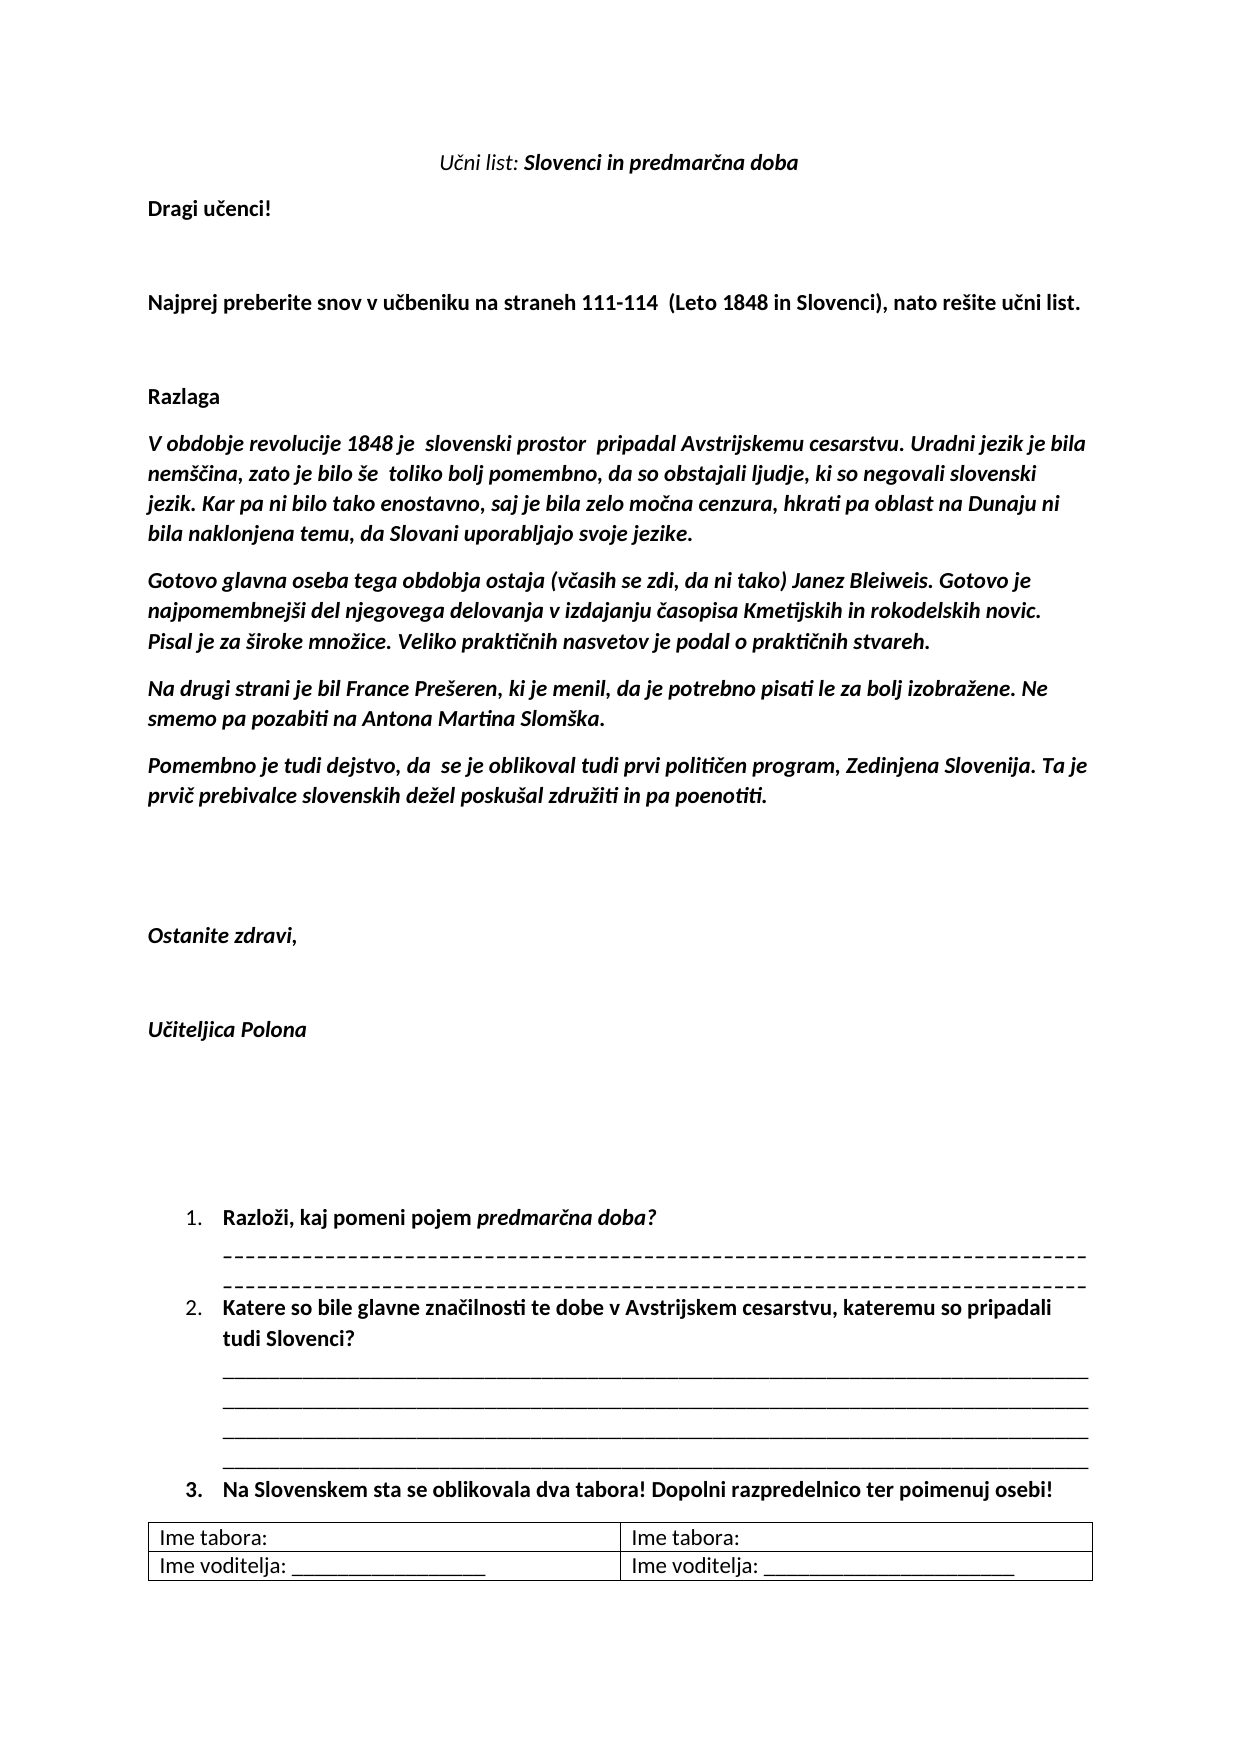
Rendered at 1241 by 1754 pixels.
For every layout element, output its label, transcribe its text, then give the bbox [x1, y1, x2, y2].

text Pomembno je tudi dejstvo, da se je oblikoval tudi prvi političen program, Zedinjena Slovenija. Ta je prvič prebivalce slovenskih dežel poskušal združiti in pa poenotiti. [148, 751, 1093, 809]
table_cell Ime voditelja: _________________ [149, 1552, 620, 1580]
text V obdobje revolucije 1848 je slovenski prostor pripadal Avstrijskemu cesarstvu. Uradni jezik je bila nemščina, zato je bilo še toliko bolj pomembno, da so obstajali ljudje, ki so negovali slovenski jezik. Kar pa ni bilo tako enostavno, saj je bila zelo močna cenzura, hkrati pa oblast na Dunaju ni bila naklonjena temu, da Slovani uporabljajo svoje jezike. [148, 429, 1093, 547]
text Ostanite zdravi, [148, 922, 1093, 949]
text Razlaga [148, 382, 1093, 410]
text Dragi učenci! [148, 194, 1093, 222]
list Na Slovenskem sta se oblikovala dva tabora! Dopolni razpredelnico ter poimenuj osebi! [185, 1475, 1093, 1503]
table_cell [621, 1552, 1092, 1580]
text Učiteljica Polona [148, 1015, 1093, 1043]
text Na drugi strani je bil France Prešeren, ki je menil, da je potrebno pisati le za bolj izobražene. Ne smemo pa pozabiti na Antona Martina Slomška. [148, 674, 1093, 732]
text Najprej preberite snov v učbeniku na straneh 111-114 (Leto 1848 in Slovenci), nato rešite učni list. [148, 288, 1093, 316]
text Učni list: Slovenci in predmarčna doba [148, 148, 1093, 176]
table_header Ime tabora: [621, 1523, 1092, 1551]
list Katere so bile glavne značilnosti te dobe v Avstrijskem cesarstvu, kateremu so pripadali tudi Slovenci? ________________________________________________________________________________________________________________________________________________________________________________________________________________________________________________________________________________________________________________ [185, 1293, 1093, 1472]
text Gotovo glavna oseba tega obdobja ostaja (včasih se zdi, da ni tako) Janez Bleiweis. Gotovo je najpomembnejši del njegovega delovanja v izdajanju časopisa Kmetijskih in rokodelskih novic. Pisal je za široke množice. Veliko praktičnih nasvetov je podal o praktičnih stvareh. [148, 566, 1093, 655]
list Razloži, kaj pomeni pojem predmarčna doba? ________________________________________________________________________________________________________________________________________________________ [185, 1203, 1093, 1291]
table_header Ime tabora: [149, 1523, 620, 1551]
